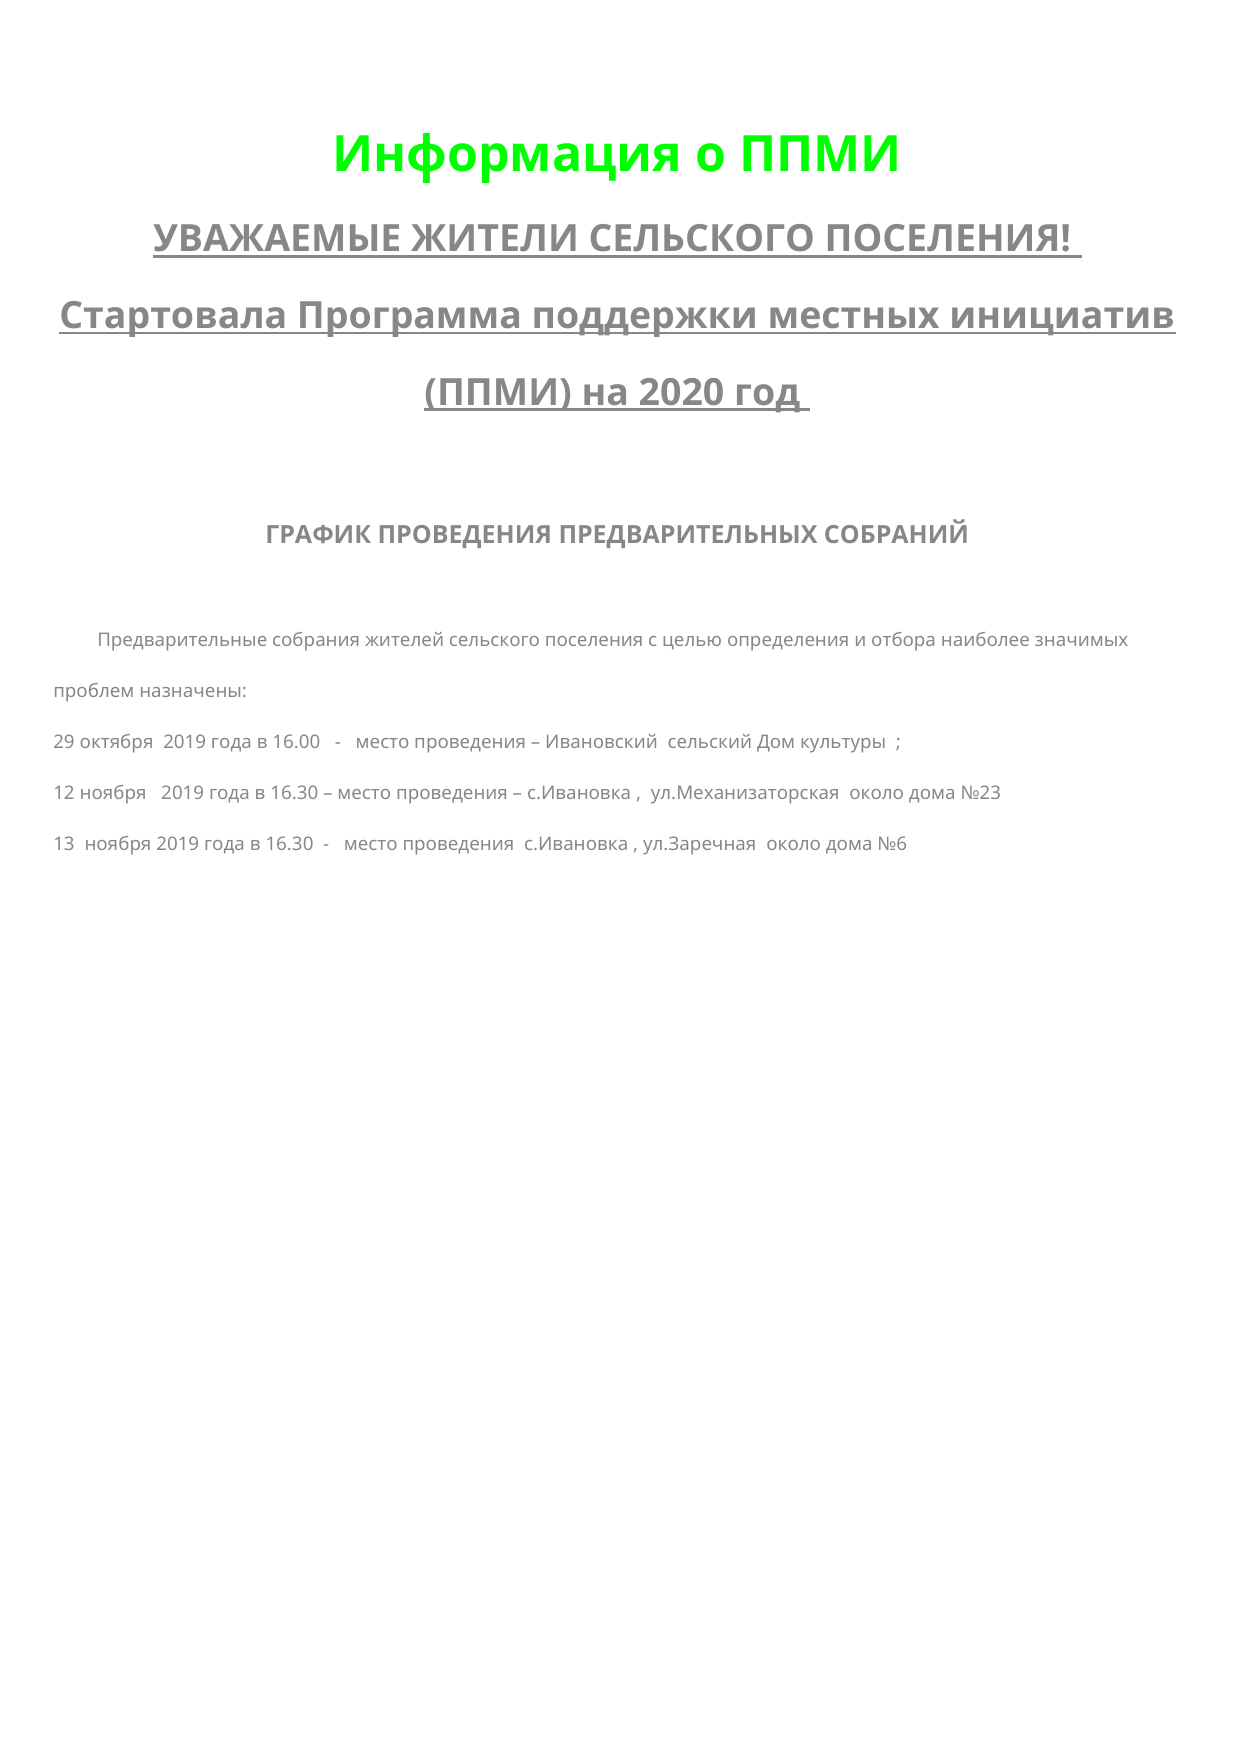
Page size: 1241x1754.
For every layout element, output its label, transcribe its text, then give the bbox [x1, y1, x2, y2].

text Предварительные собрания жителей сельского поселения с целью определения и отбора наиболее значимых проблем назначены: 29 октября 2019 года в 16.00 - место проведения – Ивановский сельский Дом культуры ; [53, 627, 1181, 754]
text УВАЖАЕМЫЕ ЖИТЕЛИ СЕЛЬСКОГО ПОСЕЛЕНИЯ! [53, 212, 1181, 263]
text Информация о ППМИ [53, 118, 1181, 186]
text 12 ноября 2019 года в 16.30 – место проведения – с.Ивановка , ул.Механизаторская около дома №23 13 ноября 2019 года в 16.30 - место проведения с.Ивановка , ул.Заречная около дома №6 [53, 780, 1181, 856]
text Стартовала Программа поддержки местных инициатив (ППМИ) на 2020 год [53, 288, 1181, 416]
text ГРАФИК ПРОВЕДЕНИЯ ПРЕДВАРИТЕЛЬНЫХ СОБРАНИЙ [53, 517, 1181, 551]
